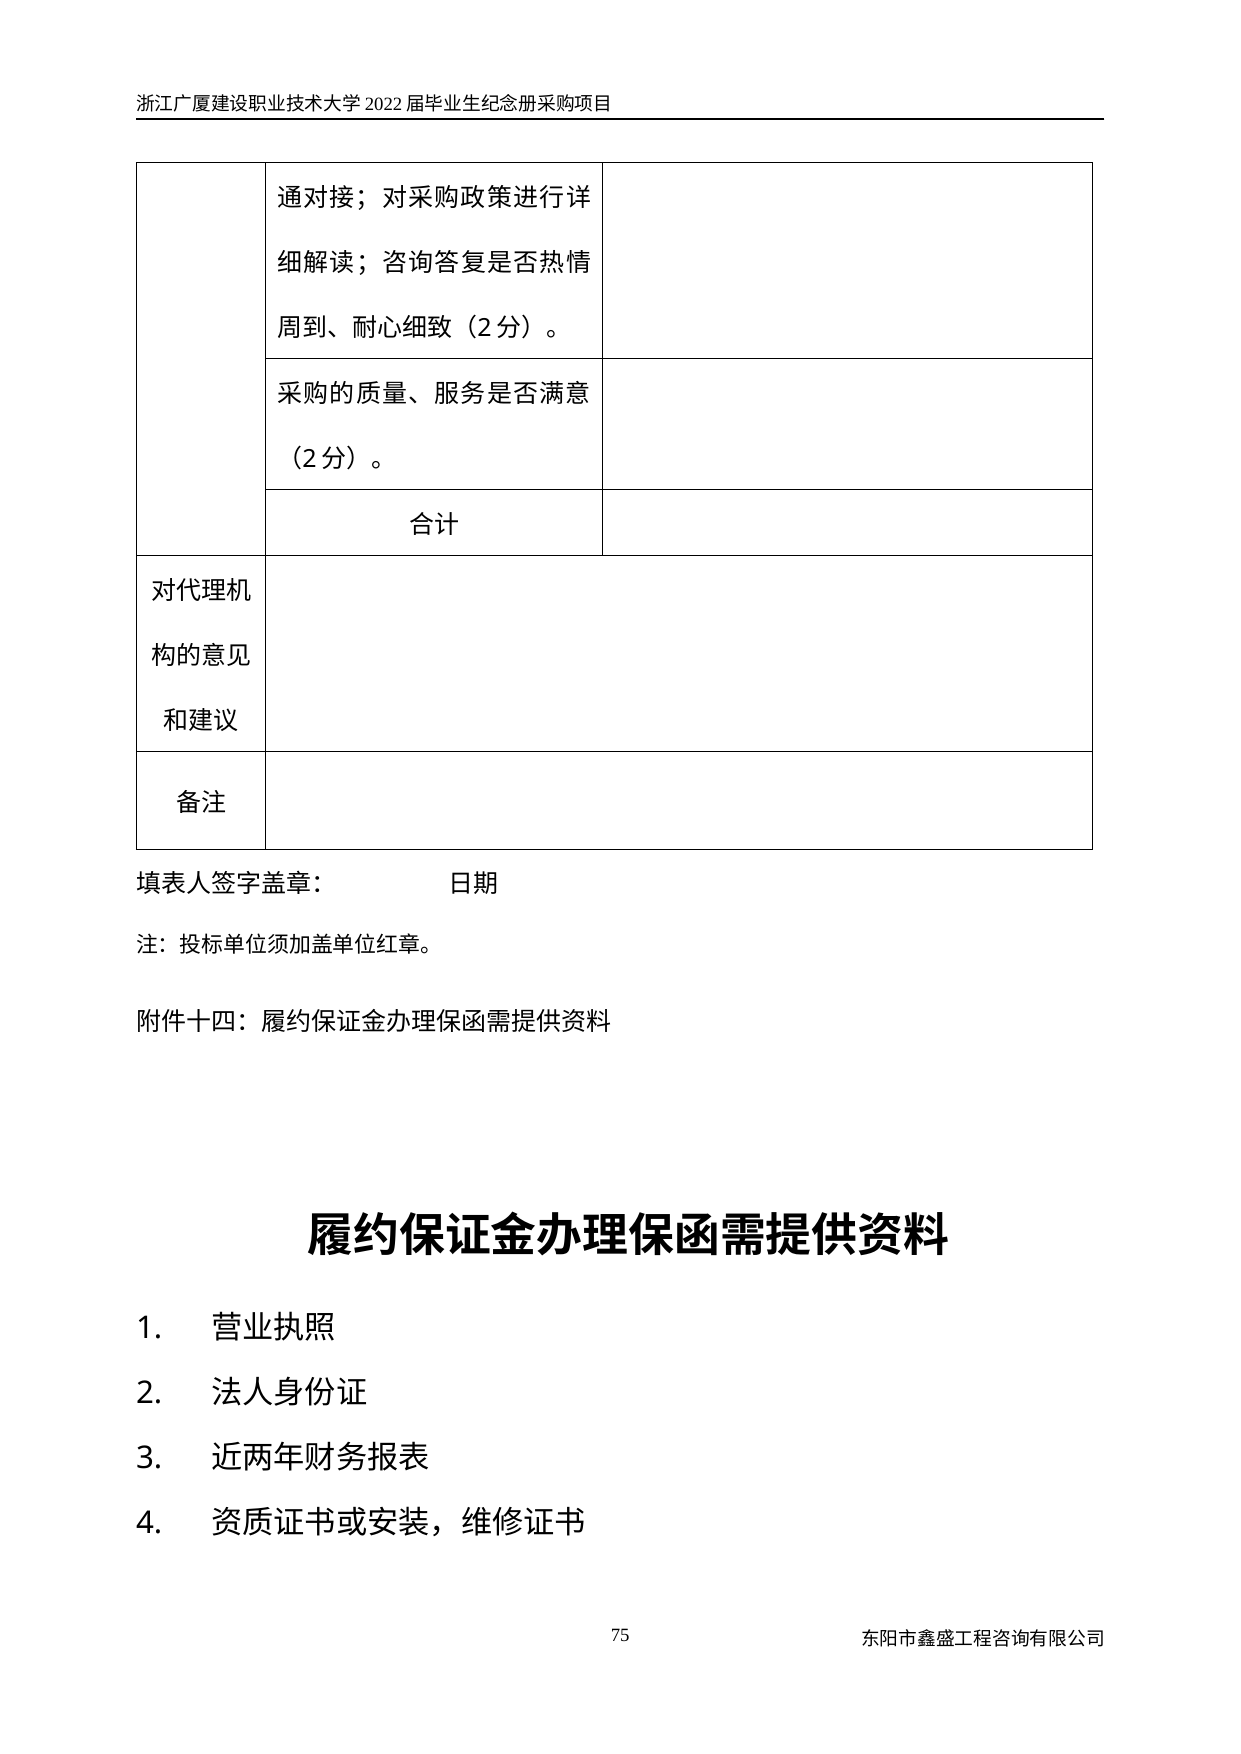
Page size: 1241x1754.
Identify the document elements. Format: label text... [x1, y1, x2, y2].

list 近两年财务报表 [136, 1423, 1104, 1488]
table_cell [266, 163, 602, 358]
table_cell [603, 359, 1092, 489]
table_cell [266, 752, 1092, 848]
table_cell 备注 [137, 752, 265, 848]
table_cell [266, 556, 1092, 751]
text 注：投标单位须加盖单位红章。 [136, 927, 1120, 959]
list 资质证书或安装，维修证书 [136, 1488, 1104, 1553]
table_cell [603, 490, 1092, 555]
list 法人身份证 [136, 1358, 1104, 1423]
table_cell [603, 163, 1092, 358]
table_cell 采购的质量、服务是否满意（2分）。 [266, 359, 602, 489]
table_cell 合计 [266, 490, 602, 555]
text 附件十四：履约保证金办理保函需提供资料 [136, 987, 1104, 1052]
list 营业执照 [136, 1293, 1104, 1358]
text 履约保证金办理保函需提供资料 [136, 1183, 1120, 1280]
text 填表人签字盖章： 日期 [136, 850, 975, 914]
table_cell 对代理机构的意见和建议 [137, 556, 265, 751]
